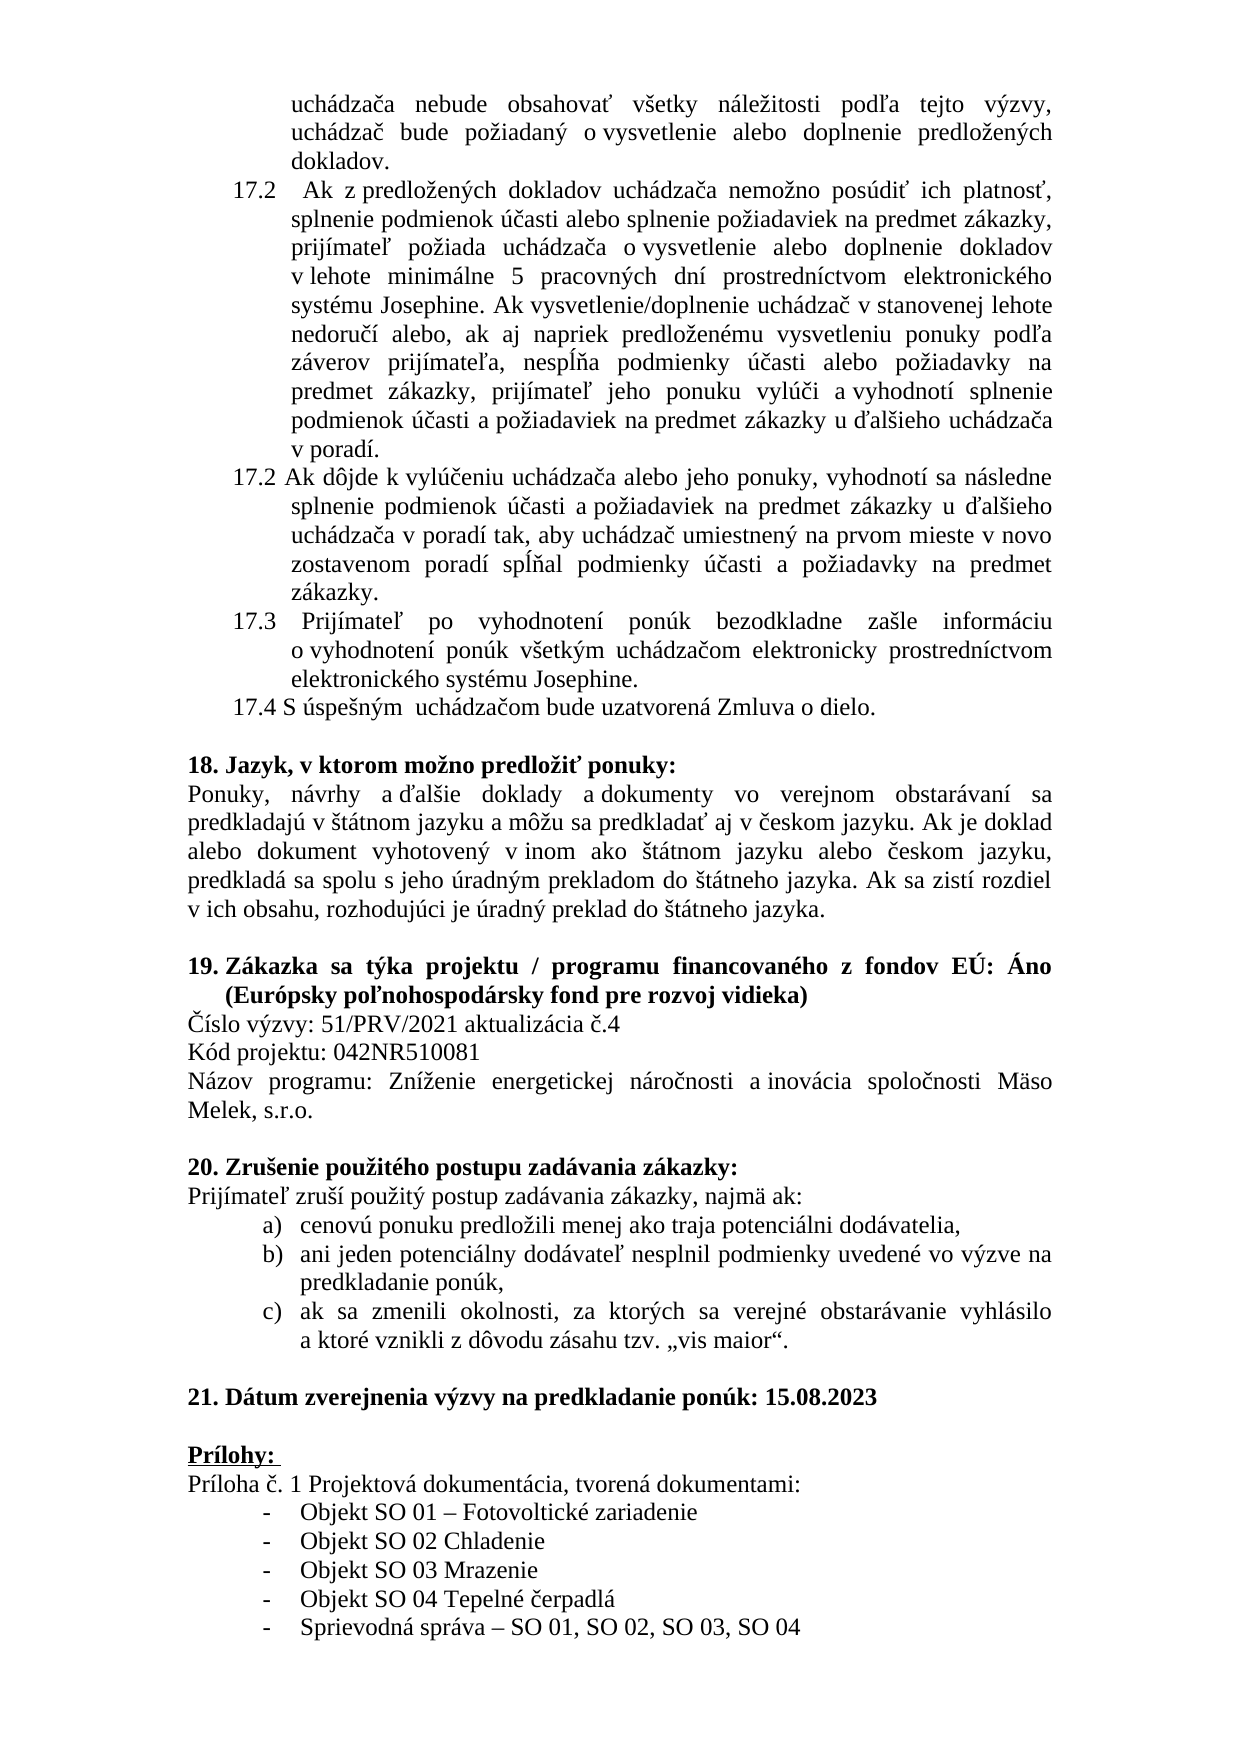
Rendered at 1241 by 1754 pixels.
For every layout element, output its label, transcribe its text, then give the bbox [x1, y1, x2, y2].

list Dátum zverejnenia výzvy na predkladanie ponúk: 15.08.2023 [187, 1382, 1053, 1411]
list Objekt SO 02 Chladenie [262, 1526, 1053, 1555]
text Prílohy: [187, 1440, 1053, 1469]
list Zákazka sa týka projektu / programu financovaného z fondov EÚ: Áno (Európsky poľnohospodársky fond pre rozvoj vidieka) [187, 951, 1053, 1009]
list Prijímateľ zruší použitý postup zadávania zákazky, najmä ak: [187, 1181, 1053, 1210]
list Jazyk, v ktorom možno predložiť ponuky: [187, 750, 1053, 779]
list Objekt SO 04 Tepelné čerpadlá [262, 1584, 1053, 1612]
text Číslo výzvy: 51/PRV/2021 aktualizácia č.4 [187, 1009, 1053, 1037]
list Zrušenie použitého postupu zadávania zákazky: [187, 1152, 1053, 1181]
list ani jeden potenciálny dodávateľ nesplnil podmienky uvedené vo výzve na predkladanie ponúk, [262, 1239, 1053, 1296]
text Názov programu: Zníženie energetickej náročnosti a inovácia spoločnosti Mäso Melek, s.r.o. [187, 1066, 1053, 1124]
text Príloha č. 1 Projektová dokumentácia, tvorená dokumentami: [187, 1469, 1053, 1497]
text Kód projektu: 042NR510081 [187, 1037, 1053, 1066]
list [232, 89, 1053, 175]
list ak sa zmenili okolnosti, za ktorých sa verejné obstarávanie vyhlásilo a ktoré vznikli z dôvodu zásahu tzv. „vis maior“. [262, 1296, 1053, 1354]
list Ak z predložených dokladov uchádzača nemožno posúdiť ich platnosť, splnenie podmienok účasti alebo splnenie požiadaviek na predmet zákazky, prijímateľ požiada uchádzača o vysvetlenie alebo doplnenie dokladov v lehote minimálne 5 pracovných dní prostredníctvom elektronického systému Josephine. Ak vysvetlenie/doplnenie uchádzač v stanovenej lehote nedoručí alebo, ak aj napriek predloženému vysvetleniu ponuky podľa záverov prijímateľa, nespĺňa podmienky účasti alebo požiadavky na predmet zákazky, prijímateľ jeho ponuku vylúči a vyhodnotí splnenie podmienok účasti a požiadaviek na predmet zákazky u ďalšieho uchádzača v poradí. [232, 175, 1053, 462]
list Objekt SO 01 – Fotovoltické zariadenie [262, 1497, 1053, 1526]
text 17.4 S úspešným uchádzačom bude uzatvorená Zmluva o dielo. [232, 692, 1053, 721]
list Objekt SO 03 Mrazenie [262, 1555, 1053, 1584]
text 17.2 Ak dôjde k vylúčeniu uchádzača alebo jeho ponuky, vyhodnotí sa následne splnenie podmienok účasti a požiadaviek na predmet zákazky u ďalšieho uchádzača v poradí tak, aby uchádzač umiestnený na prvom mieste v novo zostavenom poradí spĺňal podmienky účasti a požiadavky na predmet zákazky. [232, 462, 1053, 606]
list Sprievodná správa – SO 01, SO 02, SO 03, SO 04 [262, 1612, 1053, 1641]
list cenovú ponuku predložili menej ako traja potenciálni dodávatelia, [262, 1210, 1053, 1239]
text Ponuky, návrhy a ďalšie doklady a dokumenty vo verejnom obstarávaní sa predkladajú v štátnom jazyku a môžu sa predkladať aj v českom jazyku. Ak je doklad alebo dokument vyhotovený v inom ako štátnom jazyku alebo českom jazyku, predkladá sa spolu s jeho úradným prekladom do štátneho jazyka. Ak sa zistí rozdiel v ich obsahu, rozhodujúci je úradný preklad do štátneho jazyka. [187, 779, 1053, 922]
text 17.3 Prijímateľ po vyhodnotení ponúk bezodkladne zašle informáciu o vyhodnotení ponúk všetkým uchádzačom elektronicky prostredníctvom elektronického systému Josephine. [232, 606, 1053, 692]
